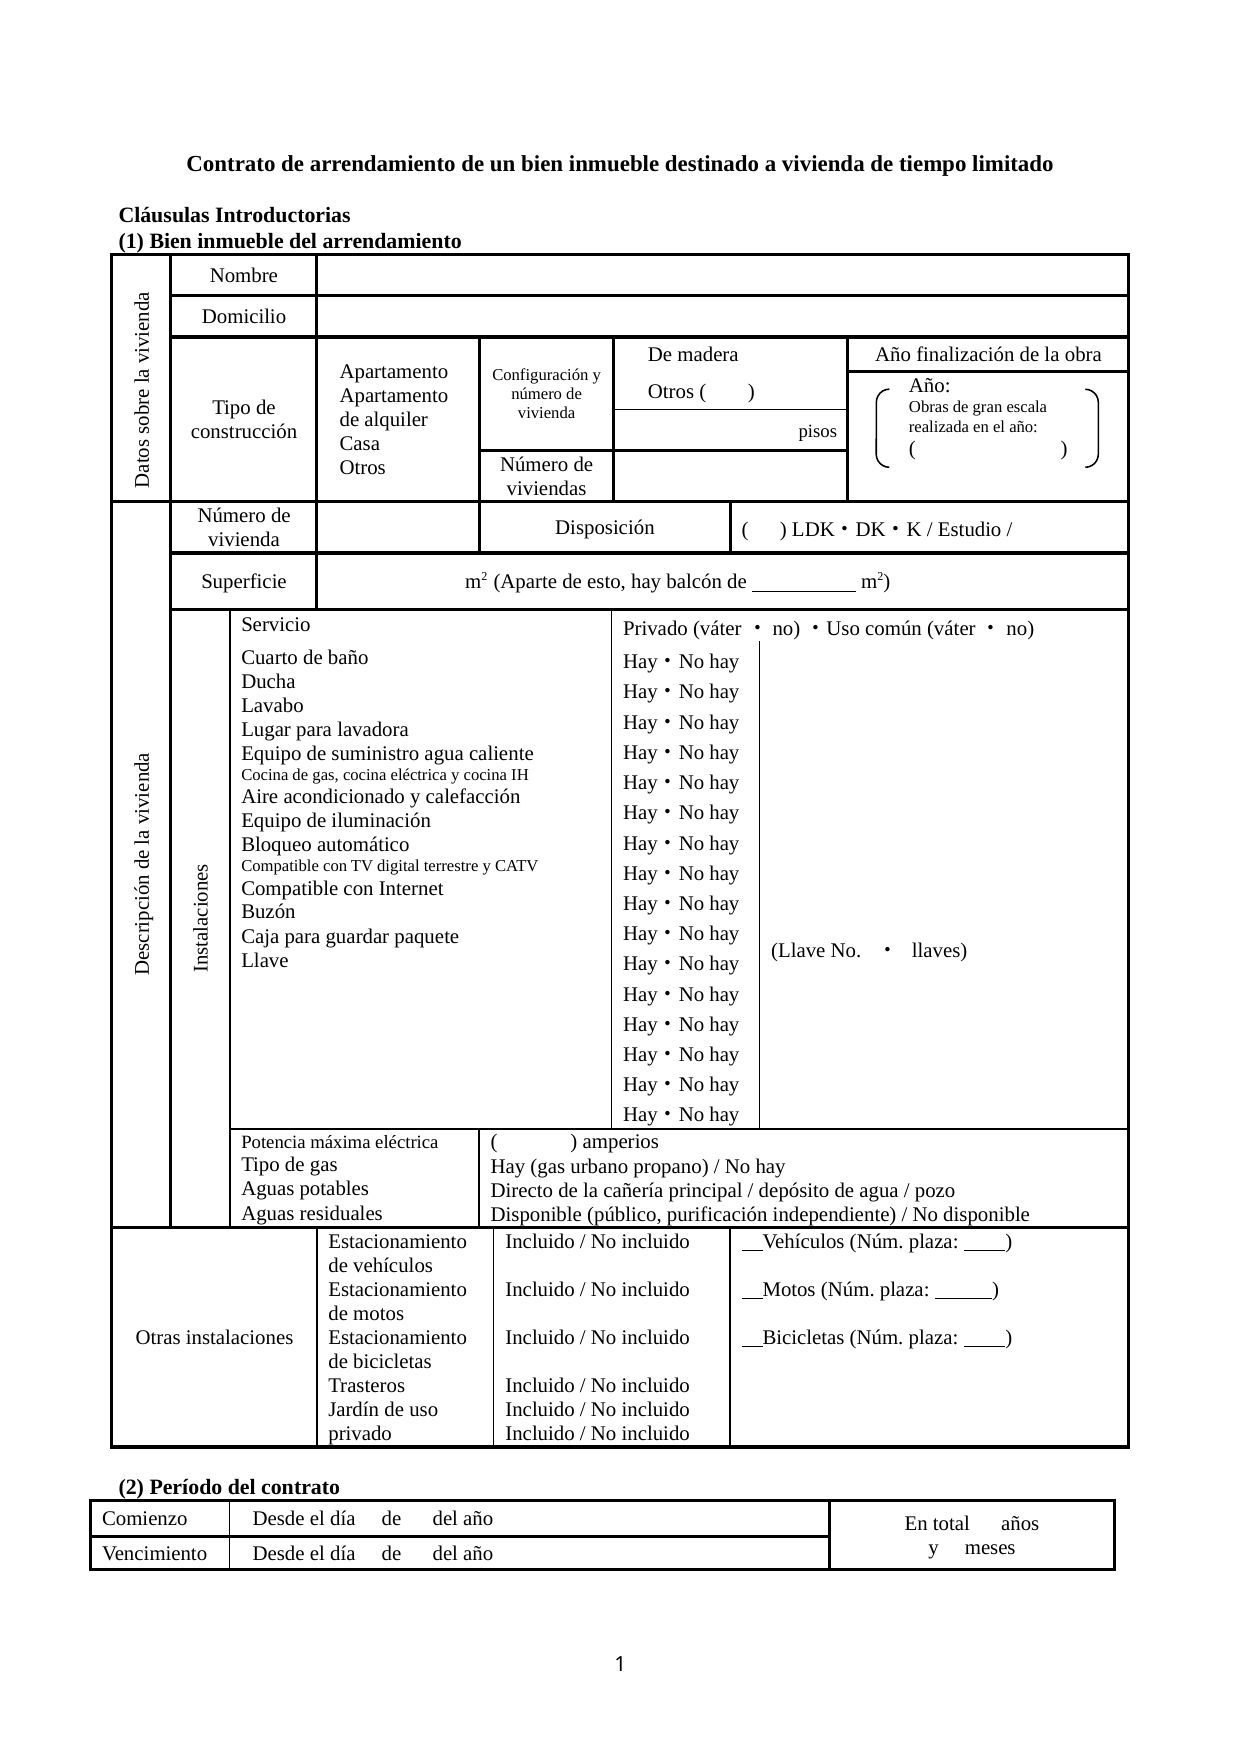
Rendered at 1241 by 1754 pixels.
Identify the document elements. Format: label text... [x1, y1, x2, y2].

table_cell Otras instalaciones [113, 1229, 316, 1445]
text (2) Período del contrato [118, 1474, 1122, 1499]
table_cell Privado (váter ・ no) ・Uso común (váter ・ no) [612, 611, 1127, 641]
table_cell ( ) amperios Hay (gas urbano propano) / No hay Directo de la cañería principal / depósito de agua / pozo Disponible (público, purificación independiente) / No disponible [480, 1130, 1127, 1226]
table_cell m2 (Aparte de esto, hay balcón de m2) [318, 555, 1127, 608]
table_cell [318, 503, 478, 551]
table_cell Servicio [231, 611, 611, 641]
table_cell ( ) LDK・DK・K / Estudio / [732, 503, 1127, 551]
table_cell Año finalización de la obra [849, 339, 1127, 370]
table_cell Vehículos (Núm. plaza: ) Motos (Núm. plaza: ) Bicicletas (Núm. plaza: ) [731, 1229, 1127, 1445]
table_cell Configuración y número de vivienda [481, 339, 612, 449]
text Cláusulas Introductorias [118, 202, 1122, 228]
table_cell Tipo de construcción [172, 339, 315, 500]
table_cell pisos [615, 410, 846, 449]
table_cell Potencia máxima eléctrica Tipo de gas Aguas potables Aguas residuales [231, 1130, 478, 1226]
table_cell [849, 373, 1127, 500]
table_cell Disposición [481, 503, 729, 551]
text Contrato de arrendamiento de un bien inmueble destinado a vivienda de tiempo limitado [118, 150, 1122, 176]
text (1) Bien inmueble del arrendamiento [118, 228, 1122, 253]
table_header Desde el día de del año [230, 1502, 828, 1534]
table_cell Cuarto de baño Ducha Lavabo Lugar para lavadora Equipo de suministro agua caliente Cocina de gas, cocina eléctrica y cocina IH Aire acondicionado y calefacción Equipo de iluminación Bloqueo automático Compatible con TV digital terrestre y CATV Compatible con Internet Buzón Caja para guardar paquete Llave [231, 641, 611, 1128]
table_cell Otros ( ) [615, 370, 846, 408]
table_header Nombre [172, 256, 315, 294]
table_cell [615, 452, 846, 500]
table_cell Vencimiento [92, 1538, 229, 1568]
table_cell Instalaciones [172, 611, 229, 1226]
table_cell Número de vivienda [172, 503, 315, 551]
table_cell [318, 339, 478, 500]
table_cell Número de viviendas [481, 452, 612, 500]
table_header Datos sobre la vivienda [113, 256, 169, 500]
table_cell (Llave No. ・ llaves) [760, 641, 1127, 1128]
table_cell Estacionamiento de vehículos Estacionamiento de motos Estacionamiento de bicicletas Trasteros Jardín de uso privado [318, 1229, 493, 1445]
table_cell Incluido / No incluido Incluido / No incluido Incluido / No incluido Incluido / No incluido Incluido / No incluido Incluido / No incluido [494, 1229, 729, 1445]
table_cell Hay・No hay Hay・No hay Hay・No hay Hay・No hay Hay・No hay Hay・No hay Hay・No hay Hay・No hay Hay・No hay Hay・No hay Hay・No hay Hay・No hay Hay・No hay Hay・No hay Hay・No hay Hay・No hay [612, 641, 759, 1128]
table_cell Domicilio [172, 297, 315, 335]
table_cell Superficie [172, 555, 315, 608]
table_header Comienzo [92, 1502, 229, 1534]
table_cell [318, 297, 1127, 335]
table_cell Descripción de la vivienda [113, 503, 169, 1226]
table_cell Desde el día de del año [230, 1538, 828, 1568]
table_cell De madera [615, 339, 846, 370]
table_header En total años y meses [831, 1502, 1113, 1568]
table_header [318, 256, 1127, 294]
